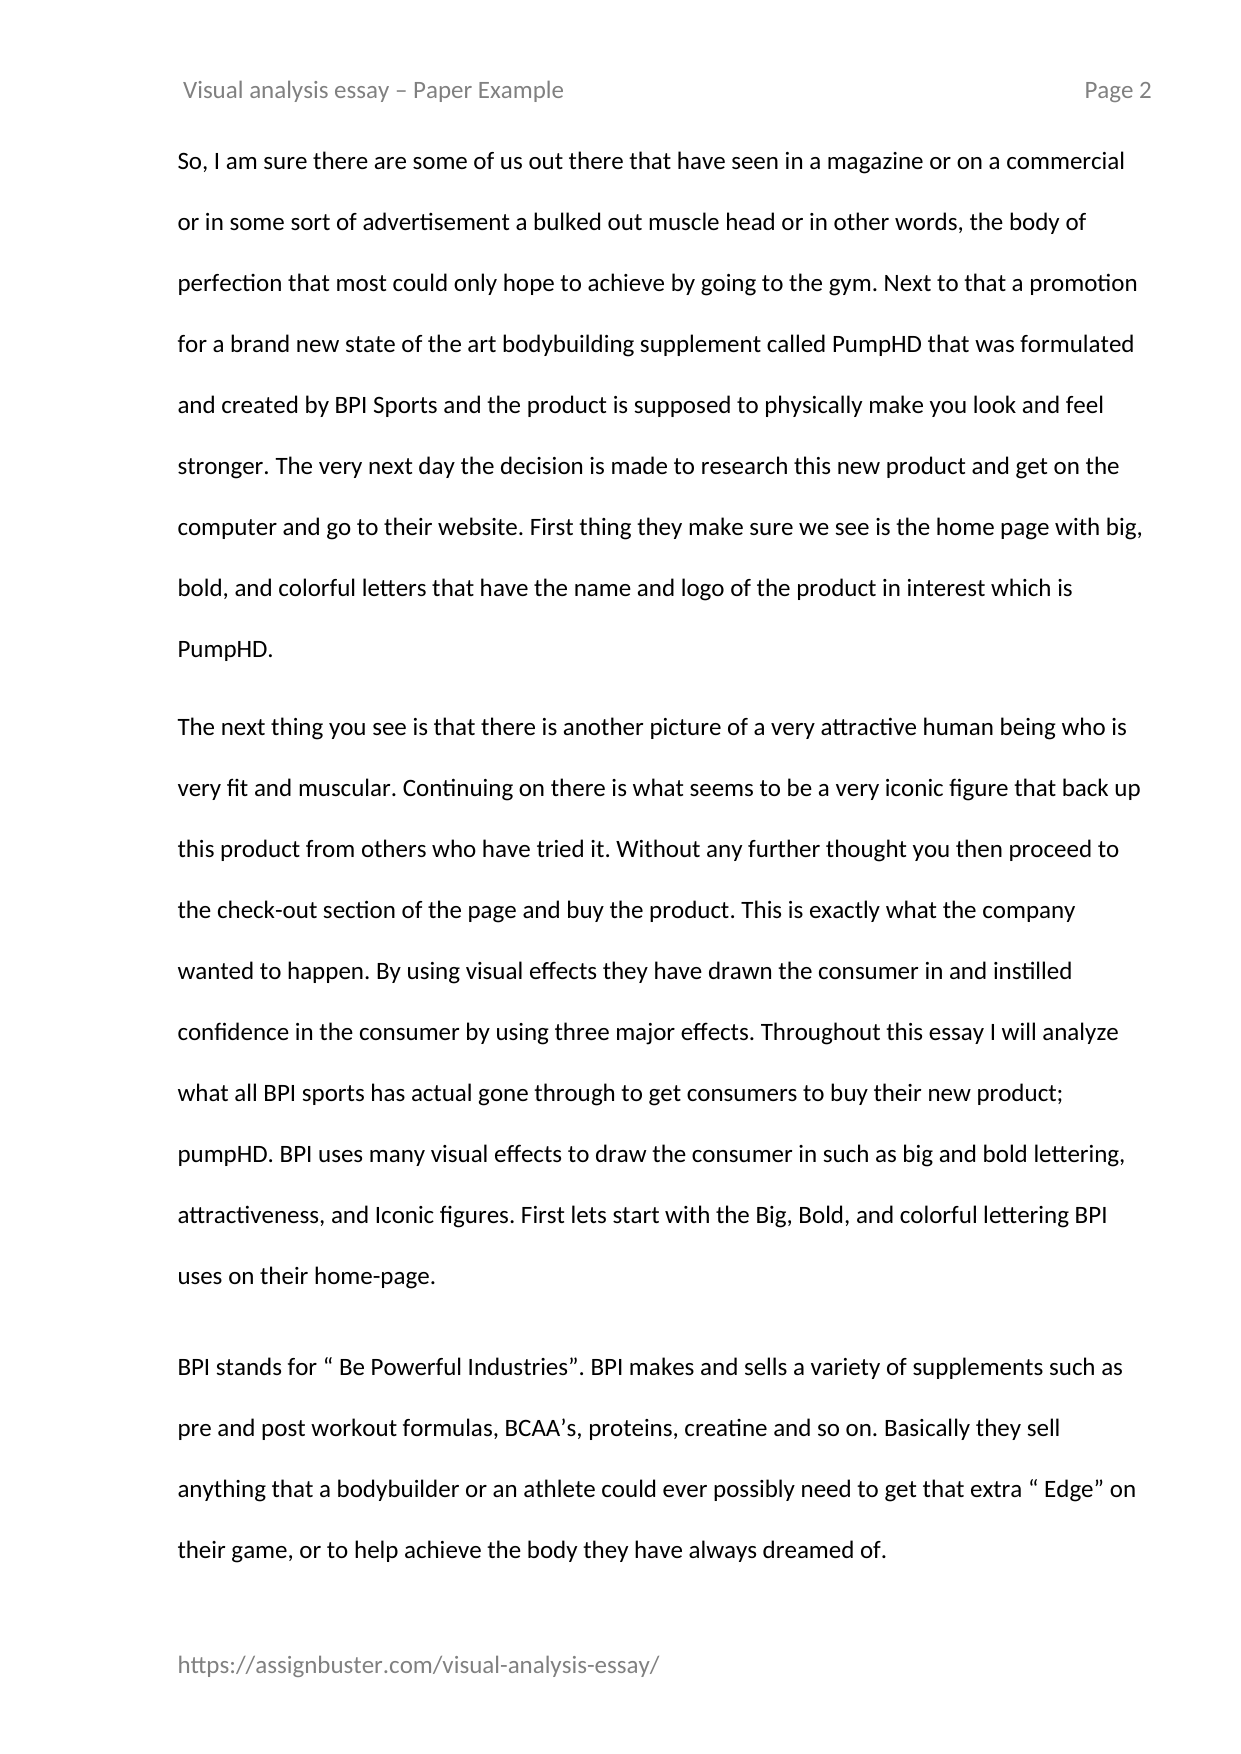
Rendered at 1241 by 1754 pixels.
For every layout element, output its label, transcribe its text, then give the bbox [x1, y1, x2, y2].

text The next thing you see is that there is another picture of a very attractive human being who is very fit and muscular. Continuing on there is what seems to be a very iconic figure that back up this product from others who have tried it. Without any further thought you then proceed to the check-out section of the page and buy the product. This is exactly what the company wanted to happen. By using visual effects they have drawn the consumer in and instilled confidence in the consumer by using three major effects. Throughout this essay I will analyze what all BPI sports has actual gone through to get consumers to buy their new product; pumpHD. BPI uses many visual effects to draw the consumer in such as big and bold lettering, attractiveness, and Iconic figures. First lets start with the Big, Bold, and colorful lettering BPI uses on their home-page. [177, 711, 1152, 1291]
text BPI stands for “ Be Powerful Industries”. BPI makes and sells a variety of supplements such as pre and post workout formulas, BCAA’s, proteins, creatine and so on. Basically they sell anything that a bodybuilder or an athlete could ever possibly need to get that extra “ Edge” on their game, or to help achieve the body they have always dreamed of. [177, 1351, 1152, 1564]
text So, I am sure there are some of us out there that have seen in a magazine or on a commercial or in some sort of advertisement a bulked out muscle head or in other words, the body of perfection that most could only hope to achieve by going to the gym. Next to that a promotion for a brand new state of the art bodybuilding supplement called PumpHD that was formulated and created by BPI Sports and the product is supposed to physically make you look and feel stronger. The very next day the decision is made to research this new product and get on the computer and go to their website. First thing they make sure we see is the home page with big, bold, and colorful letters that have the name and logo of the product in interest which is PumpHD. [177, 145, 1152, 664]
